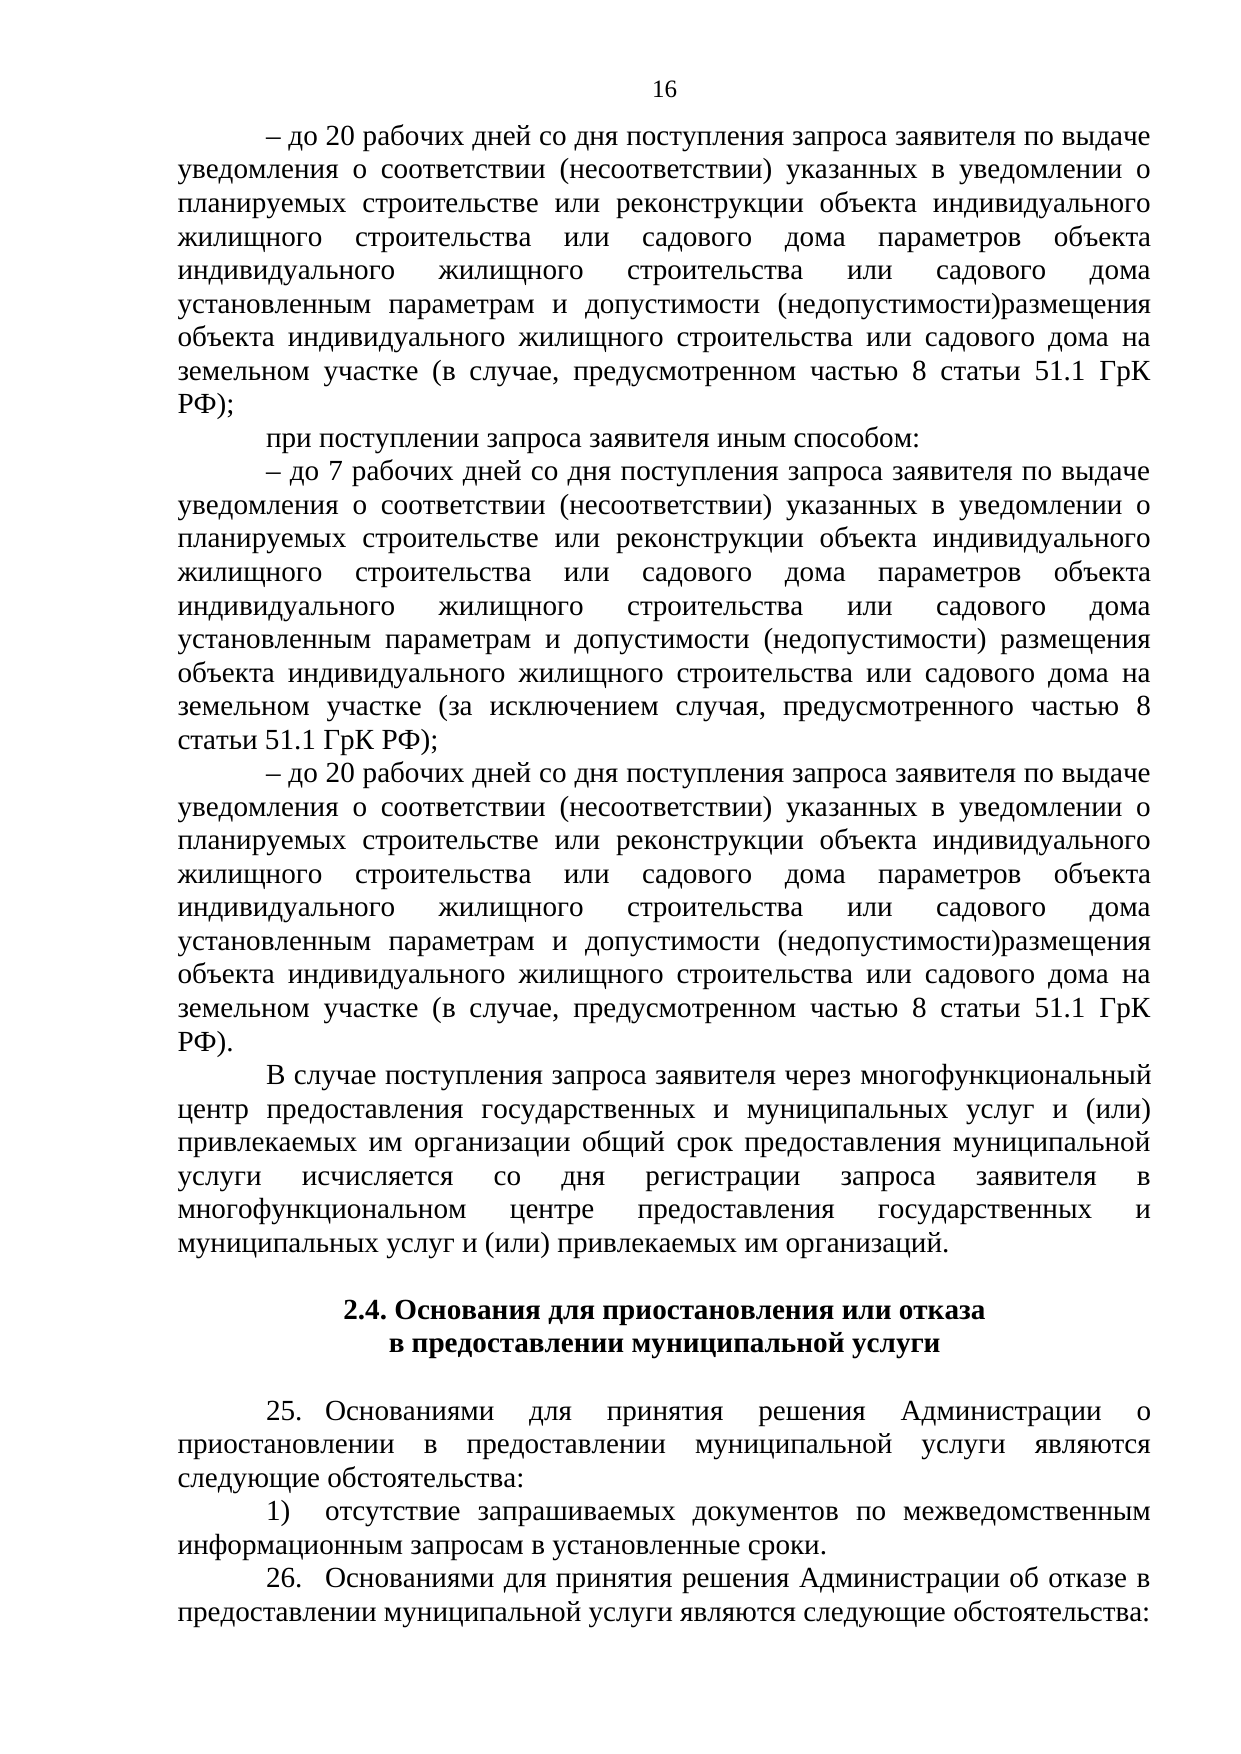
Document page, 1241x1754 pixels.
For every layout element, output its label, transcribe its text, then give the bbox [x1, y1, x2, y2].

text 2.4. Основания для приостановления или отказа [177, 1292, 1152, 1326]
text 26. Основаниями для принятия решения Администрации об отказе в предоставлении муниципальной услуги являются следующие обстоятельства: [177, 1560, 1152, 1627]
text 1) отсутствие запрашиваемых документов по межведомственным информационным запросам в установленные сроки. [177, 1493, 1152, 1560]
text при поступлении запроса заявителя иным способом: [177, 420, 1152, 453]
text В случае поступления запроса заявителя через многофункциональный центр предоставления государственных и муниципальных услуг и (или) привлекаемых им организации общий срок предоставления муниципальной услуги исчисляется со дня регистрации запроса заявителя в многофункциональном центре предоставления государственных и муниципальных услуг и (или) привлекаемых им организаций. [177, 1057, 1152, 1258]
text в предоставлении муниципальной услуги [177, 1326, 1152, 1359]
text – до 20 рабочих дней со дня поступления запроса заявителя по выдаче уведомления о соответствии (несоответствии) указанных в уведомлении о планируемых строительстве или реконструкции объекта индивидуального жилищного строительства или садового дома параметров объекта индивидуального жилищного строительства или садового дома установленным параметрам и допустимости (недопустимости)размещения объекта индивидуального жилищного строительства или садового дома на земельном участке (в случае, предусмотренном частью 8 статьи 51.1 ГрК РФ). [177, 755, 1152, 1057]
text – до 20 рабочих дней со дня поступления запроса заявителя по выдаче уведомления о соответствии (несоответствии) указанных в уведомлении о планируемых строительстве или реконструкции объекта индивидуального жилищного строительства или садового дома параметров объекта индивидуального жилищного строительства или садового дома установленным параметрам и допустимости (недопустимости)размещения объекта индивидуального жилищного строительства или садового дома на земельном участке (в случае, предусмотренном частью 8 статьи 51.1 ГрК РФ); [177, 118, 1152, 420]
text 25. Основаниями для принятия решения Администрации о приостановлении в предоставлении муниципальной услуги являются следующие обстоятельства: [177, 1393, 1152, 1493]
